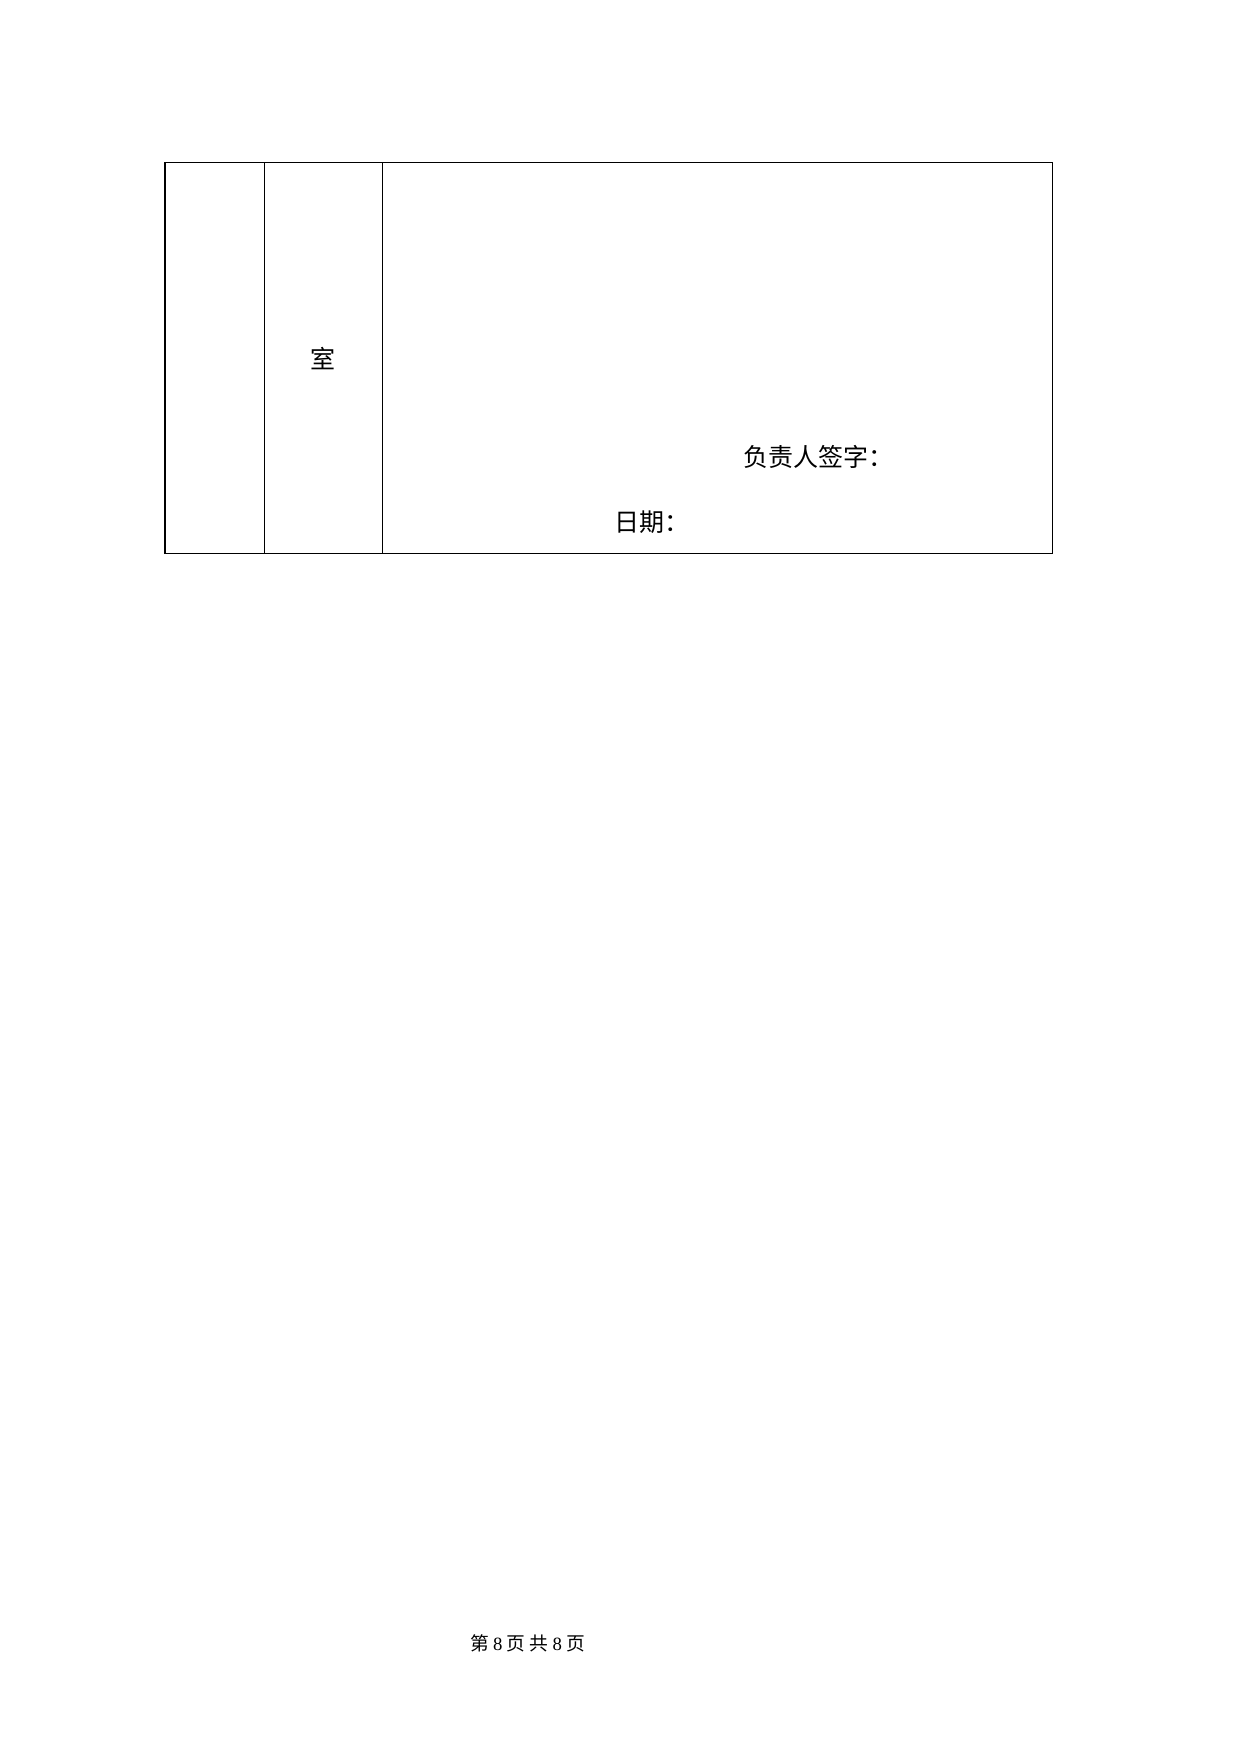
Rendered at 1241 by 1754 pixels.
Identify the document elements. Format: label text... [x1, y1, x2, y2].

table_cell 审批意见： 负责人签字： 日期： [383, 163, 1052, 553]
table_cell 培训项目办公室 [265, 163, 382, 553]
